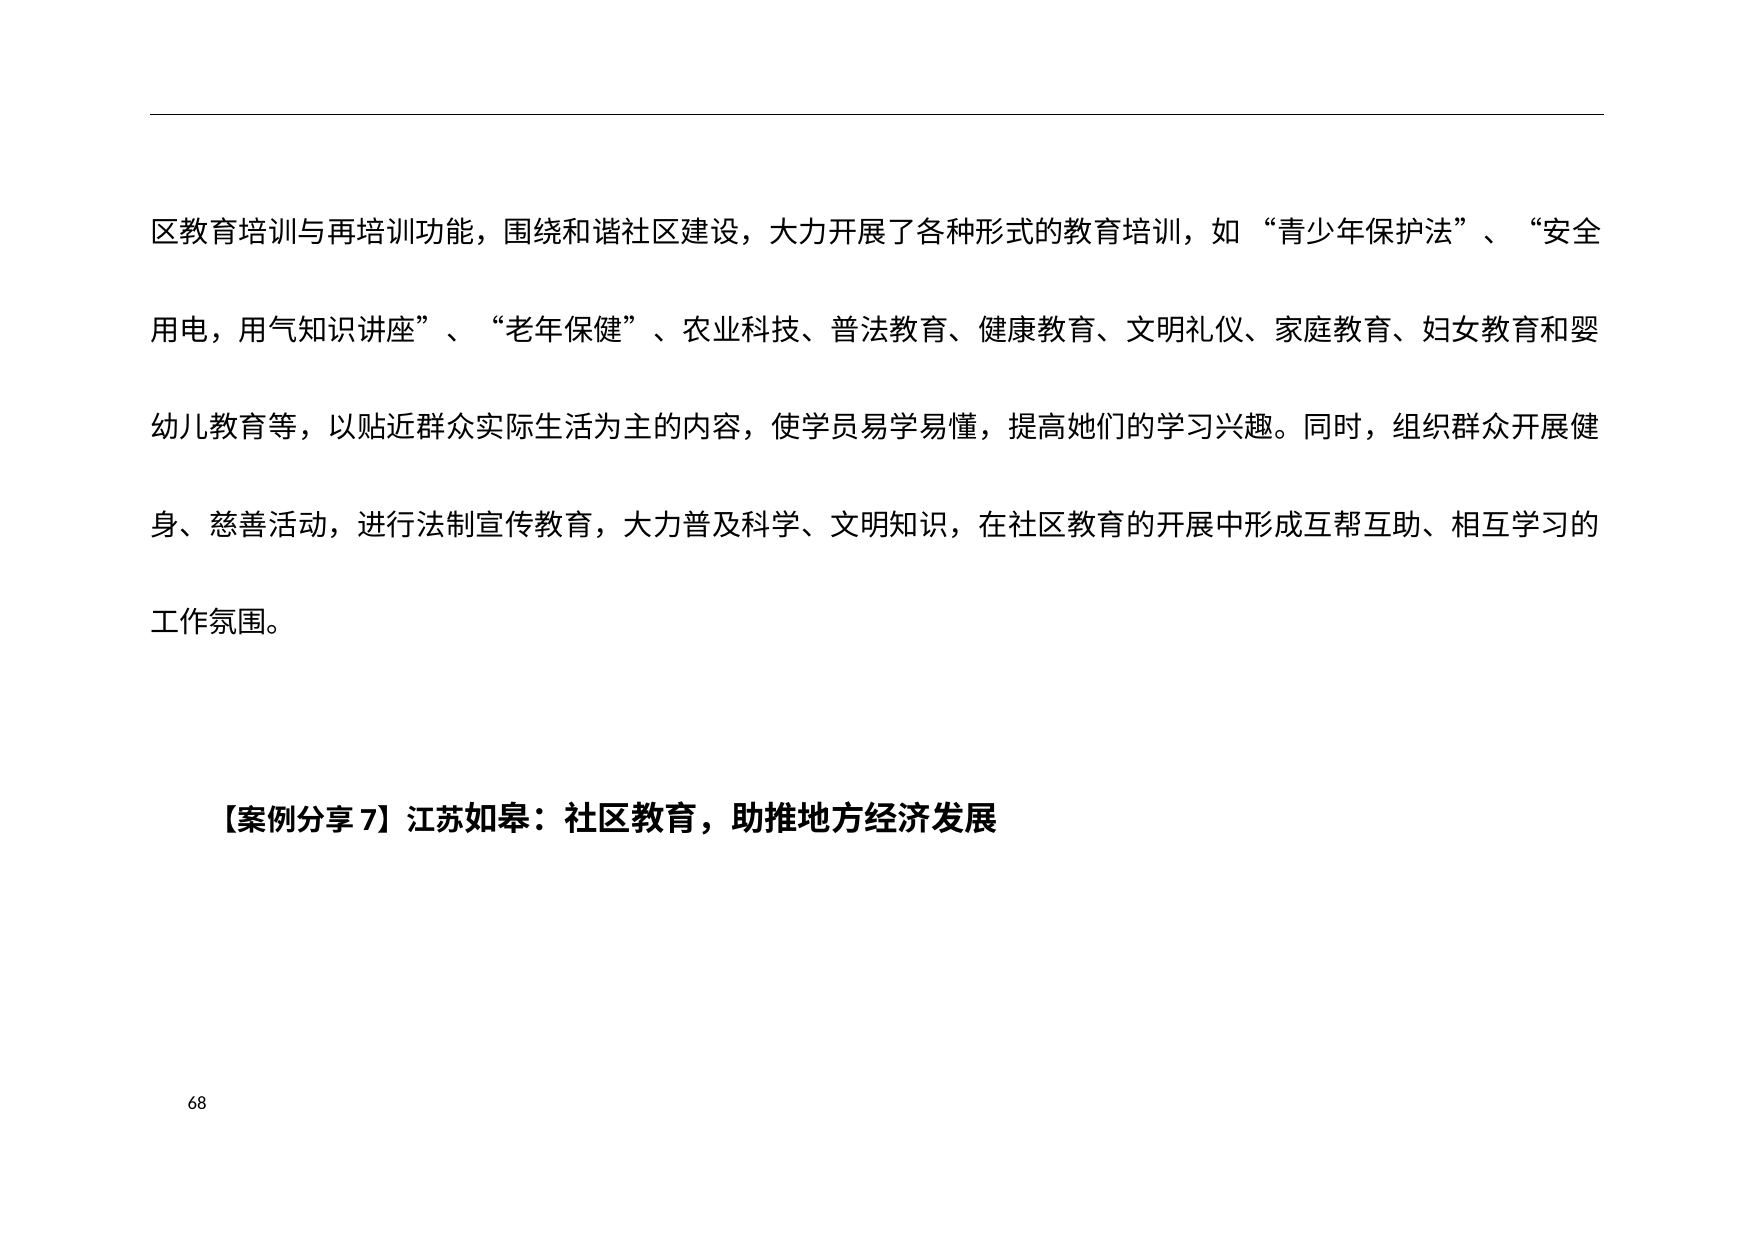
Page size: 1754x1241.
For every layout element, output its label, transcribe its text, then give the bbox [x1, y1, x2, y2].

text 【案例分享7】江苏如皋：社区教育，助推地方经济发展 [150, 783, 1604, 848]
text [150, 198, 1604, 653]
